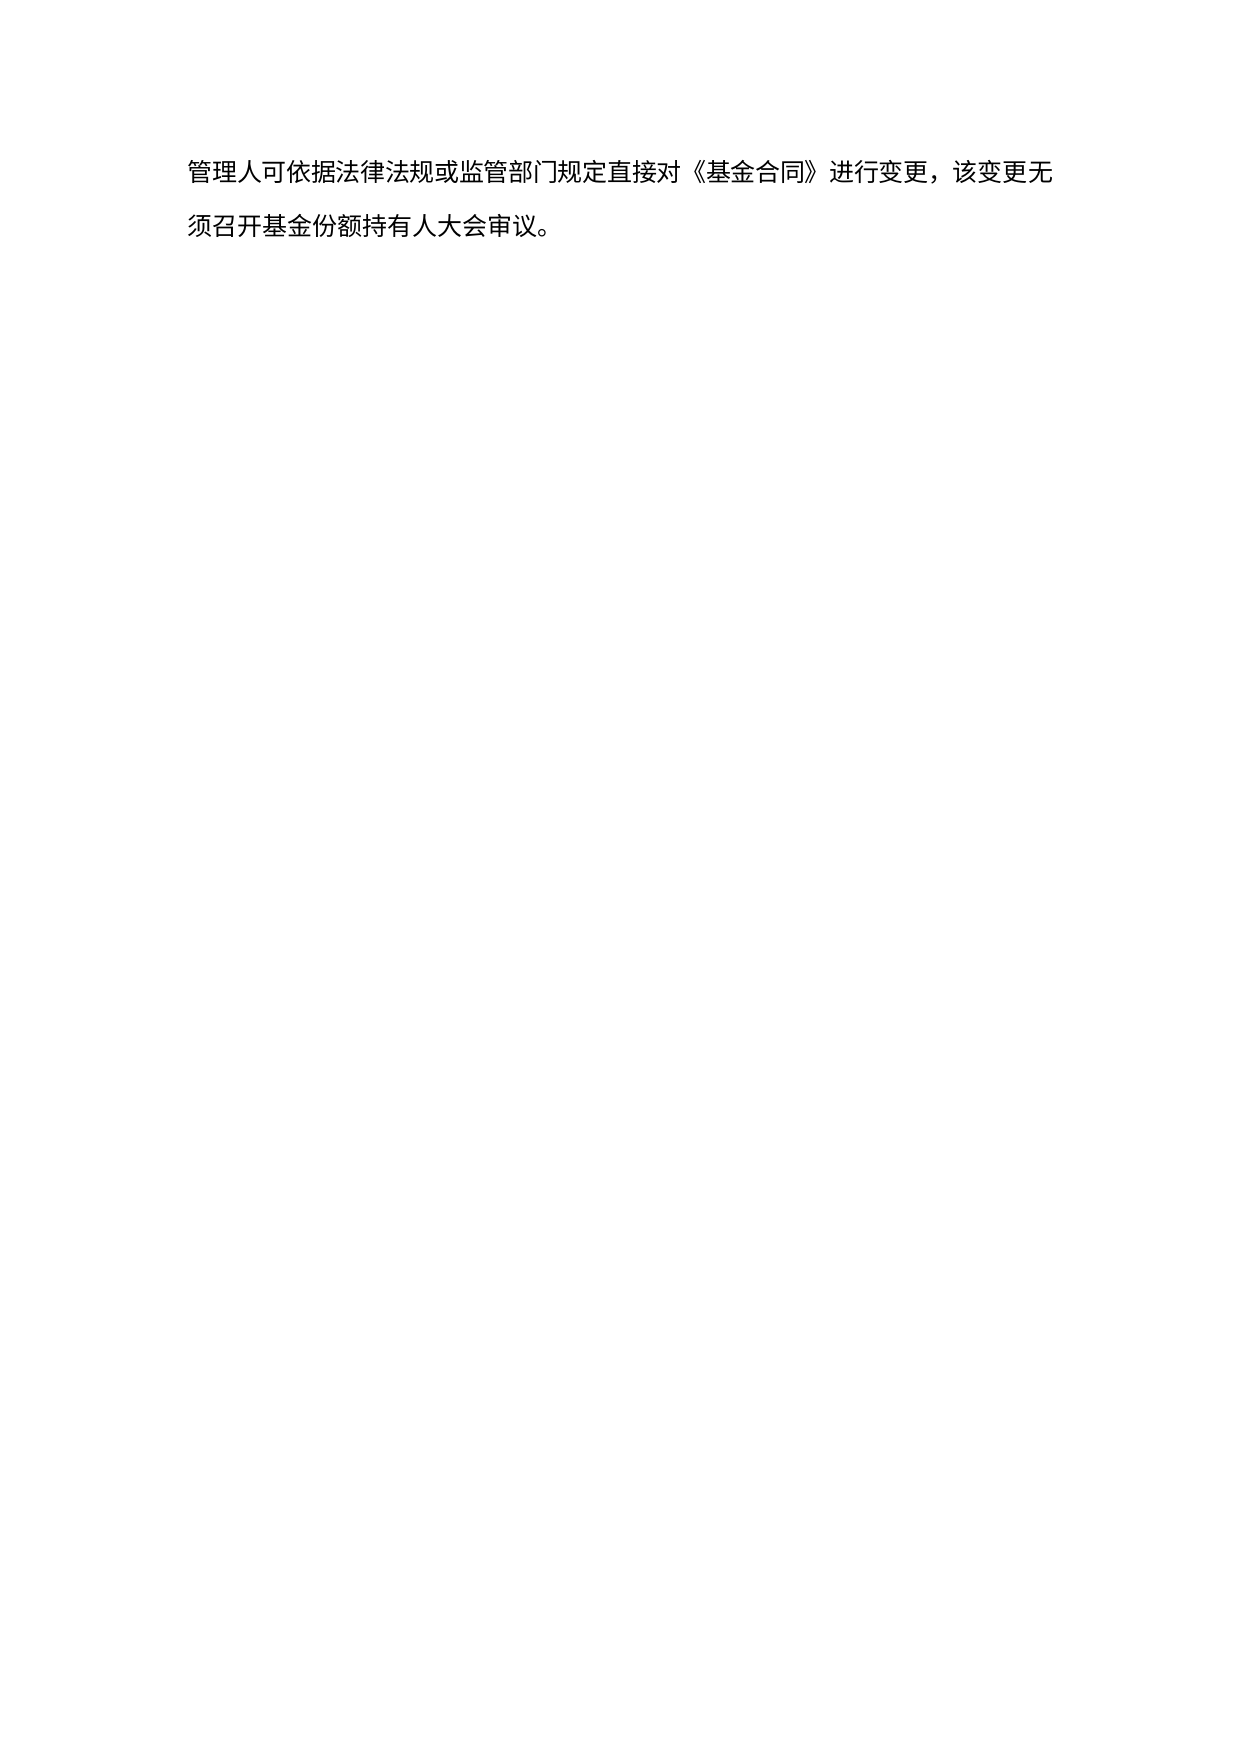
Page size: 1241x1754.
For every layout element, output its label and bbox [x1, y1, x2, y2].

text [187, 152, 1053, 243]
